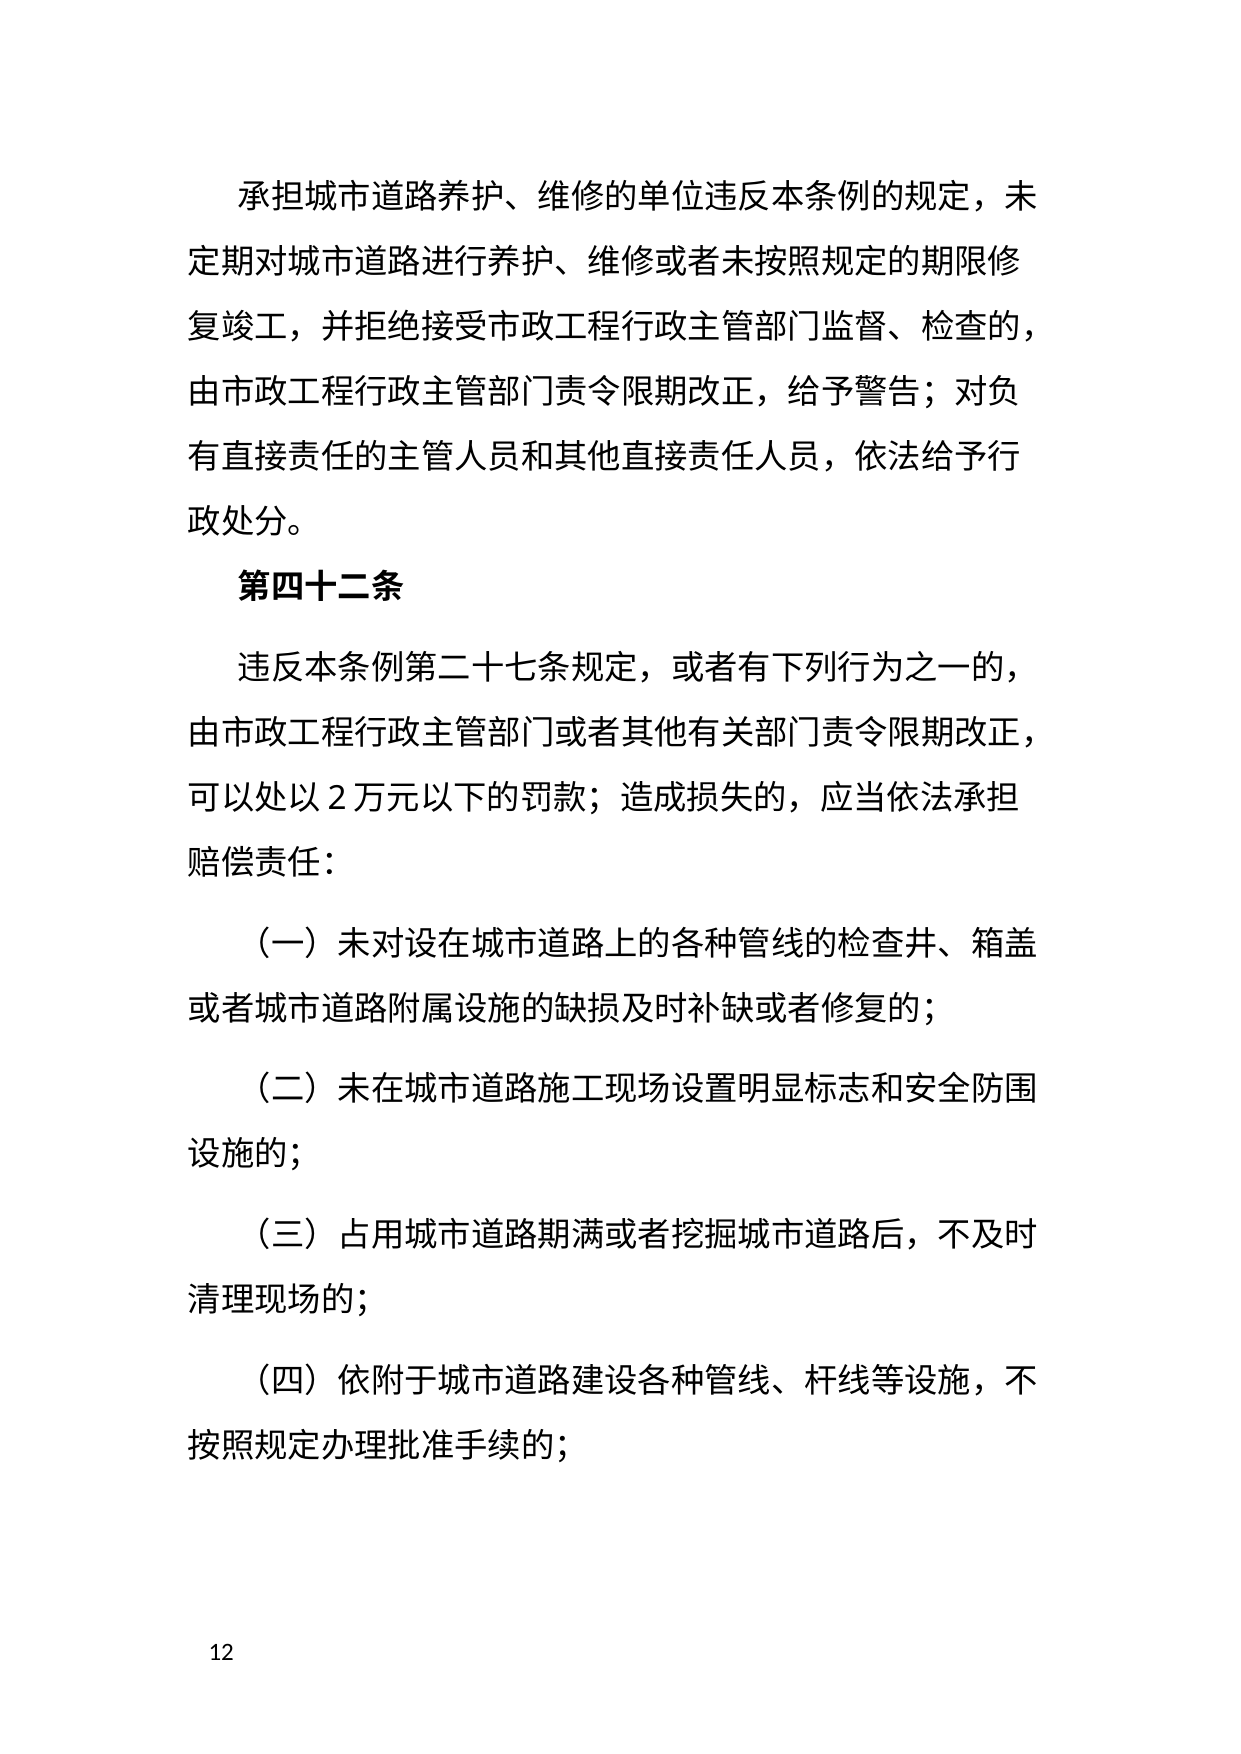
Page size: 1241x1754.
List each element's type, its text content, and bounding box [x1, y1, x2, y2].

text 违反本条例第二十七条规定，或者有下列行为之一的，由市政工程行政主管部门或者其他有关部门责令限期改正，可以处以2万元以下的罚款；造成损失的，应当依法承担赔偿责任： [187, 633, 1053, 893]
text 承担城市道路养护、维修的单位违反本条例的规定，未定期对城市道路进行养护、维修或者未按照规定的期限修复竣工，并拒绝接受市政工程行政主管部门监督、检查的，由市政工程行政主管部门责令限期改正，给予警告；对负有直接责任的主管人员和其他直接责任人员，依法给予行政处分。 [187, 162, 1053, 552]
text （三）占用城市道路期满或者挖掘城市道路后，不及时清理现场的； [187, 1199, 1053, 1329]
text （二）未在城市道路施工现场设置明显标志和安全防围设施的； [187, 1054, 1053, 1184]
text （一）未对设在城市道路上的各种管线的检查井、箱盖或者城市道路附属设施的缺损及时补缺或者修复的； [187, 908, 1053, 1038]
text 第四十二条 [187, 552, 1053, 617]
text （四）依附于城市道路建设各种管线、杆线等设施，不按照规定办理批准手续的； [187, 1345, 1053, 1475]
